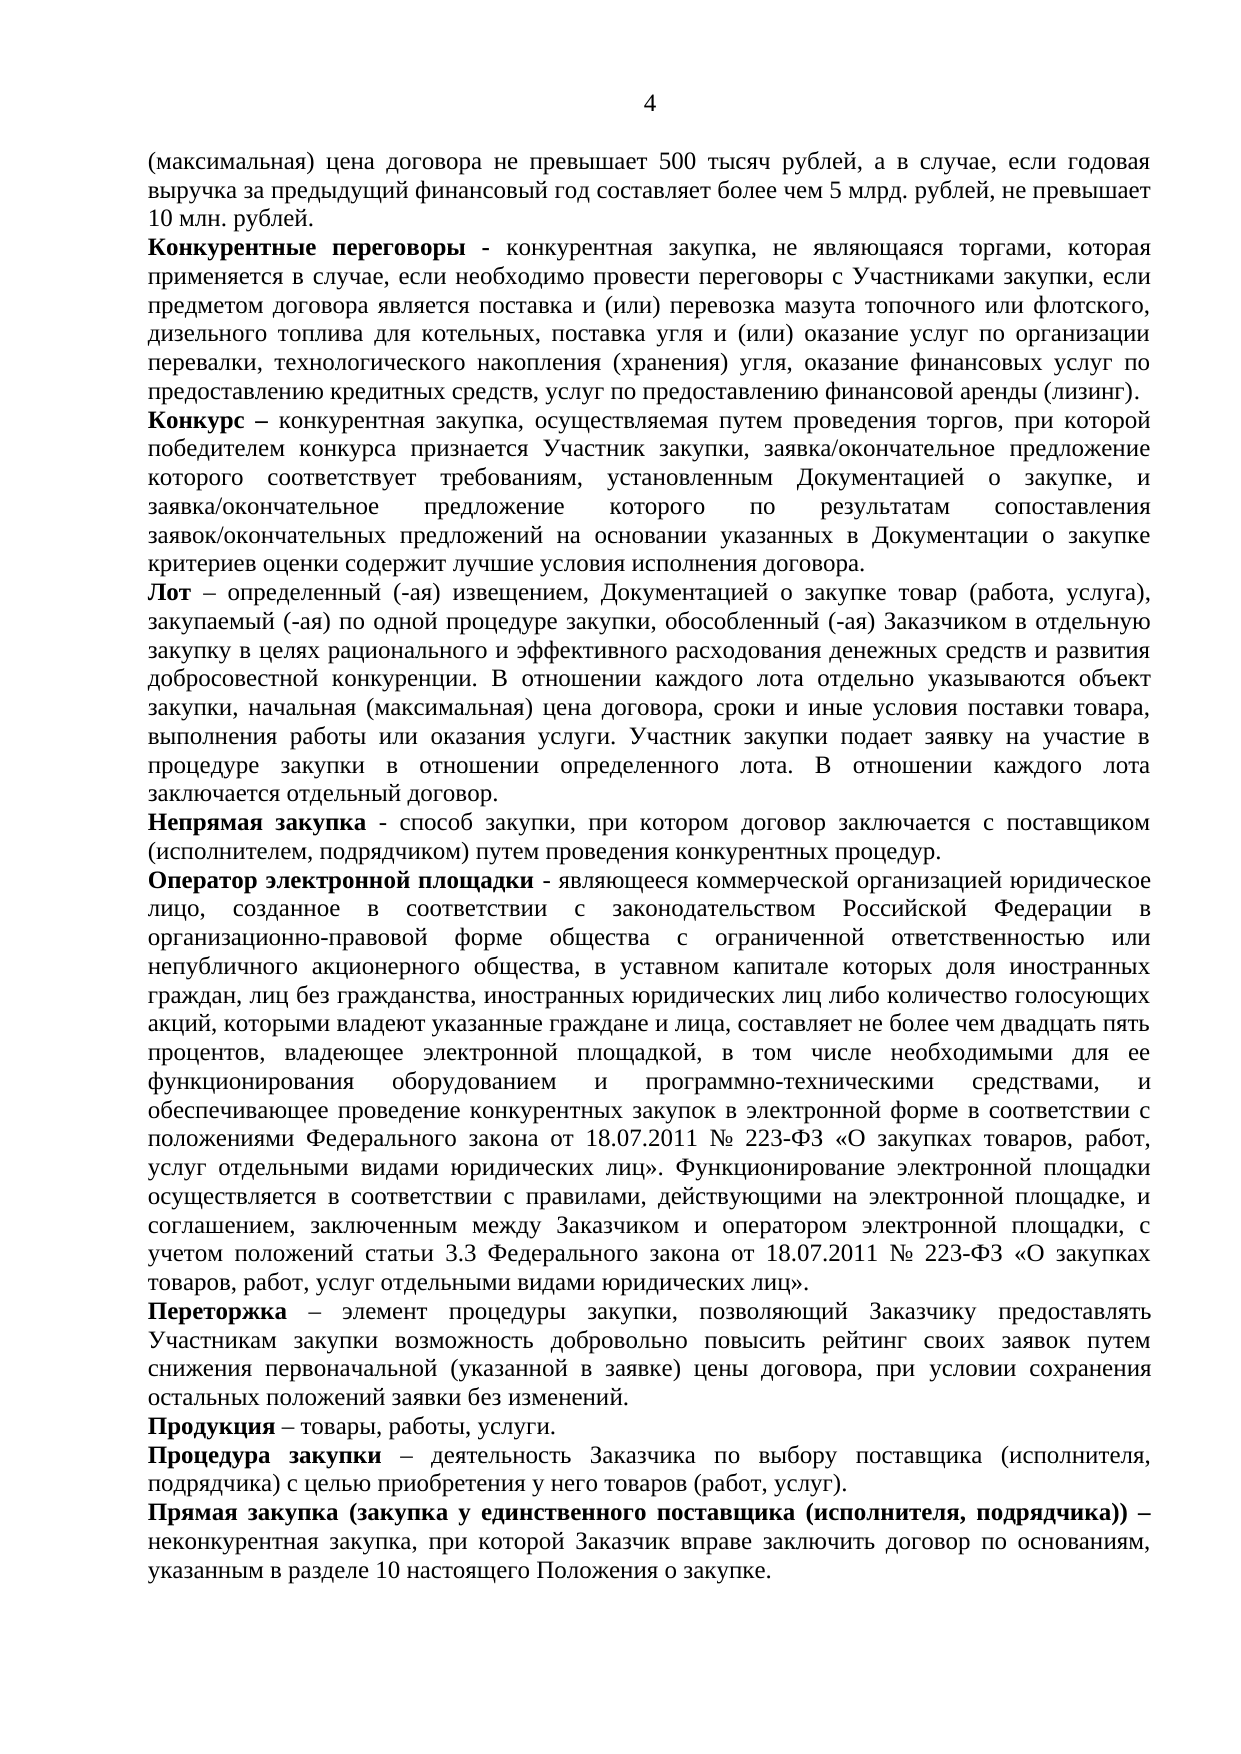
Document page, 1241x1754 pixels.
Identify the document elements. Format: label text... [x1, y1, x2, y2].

text Конкурентные переговоры - конкурентная закупка, не являющаяся торгами, которая применяется в случае, если необходимо провести переговоры с Участниками закупки, если предметом договора является поставка и (или) перевозка мазута топочного или флотского, дизельного топлива для котельных, поставка угля и (или) оказание услуг по организации перевалки, технологического накопления (хранения) угля, оказание финансовых услуг по предоставлению кредитных средств, услуг по предоставлению финансовой аренды (лизинг). [148, 232, 1152, 405]
text Переторжка – элемент процедуры закупки, позволяющий Заказчику предоставлять Участникам закупки возможность добровольно повысить рейтинг своих заявок путем снижения первоначальной (указанной в заявке) цены договора, при условии сохранения остальных положений заявки без изменений. [148, 1296, 1152, 1411]
text Процедура закупки – деятельность Заказчика по выбору поставщика (исполнителя, подрядчика) с целью приобретения у него товаров (работ, услуг). [148, 1440, 1152, 1497]
text Непрямая закупка - способ закупки, при котором договор заключается с поставщиком (исполнителем, подрядчиком) путем проведения конкурентных процедур. [148, 807, 1152, 865]
text Конкурс – конкурентная закупка, осуществляемая путем проведения торгов, при которой победителем конкурса признается Участник закупки, заявка/окончательное предложение которого соответствует требованиям, установленным Документацией о закупке, и заявка/окончательное предложение которого по результатам сопоставления заявок/окончательных предложений на основании указанных в Документации о закупке критериев оценки содержит лучшие условия исполнения договора. [148, 405, 1152, 577]
text Оператор электронной площадки - являющееся коммерческой организацией юридическое лицо, созданное в соответствии с законодательством Российской Федерации в организационно-правовой форме общества с ограниченной ответственностью или непубличного акционерного общества, в уставном капитале которых доля иностранных граждан, лиц без гражданства, иностранных юридических лиц либо количество голосующих акций, которыми владеют указанные граждане и лица, составляет не более чем двадцать пять процентов, владеющее электронной площадкой, в том числе необходимыми для ее функционирования оборудованием и программно-техническими средствами, и обеспечивающее проведение конкурентных закупок в электронной форме в соответствии с положениями Федерального закона от 18.07.2011 № 223-ФЗ «О закупках товаров, работ, услуг отдельными видами юридических лиц». Функционирование электронной площадки осуществляется в соответствии с правилами, действующими на электронной площадке, и соглашением, заключенным между Заказчиком и оператором электронной площадки, с учетом положений статьи 3.3 Федерального закона от 18.07.2011 № 223-ФЗ «О закупках товаров, работ, услуг отдельными видами юридических лиц». [148, 865, 1152, 1296]
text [148, 146, 1152, 232]
text Лот – определенный (-ая) извещением, Документацией о закупке товар (работа, услуга), закупаемый (-ая) по одной процедуре закупки, обособленный (-ая) Заказчиком в отдельную закупку в целях рационального и эффективного расходования денежных средств и развития добросовестной конкуренции. В отношении каждого лота отдельно указываются объект закупки, начальная (максимальная) цена договора, сроки и иные условия поставки товара, выполнения работы или оказания услуги. Участник закупки подает заявку на участие в процедуре закупки в отношении определенного лота. В отношении каждого лота заключается отдельный договор. [148, 577, 1152, 807]
text Продукция – товары, работы, услуги. [148, 1411, 1152, 1440]
text Прямая закупка (закупка у единственного поставщика (исполнителя, подрядчика)) – неконкурентная закупка, при которой Заказчик вправе заключить договор по основаниям, указанным в разделе 10 настоящего Положения о закупке. [148, 1497, 1152, 1583]
